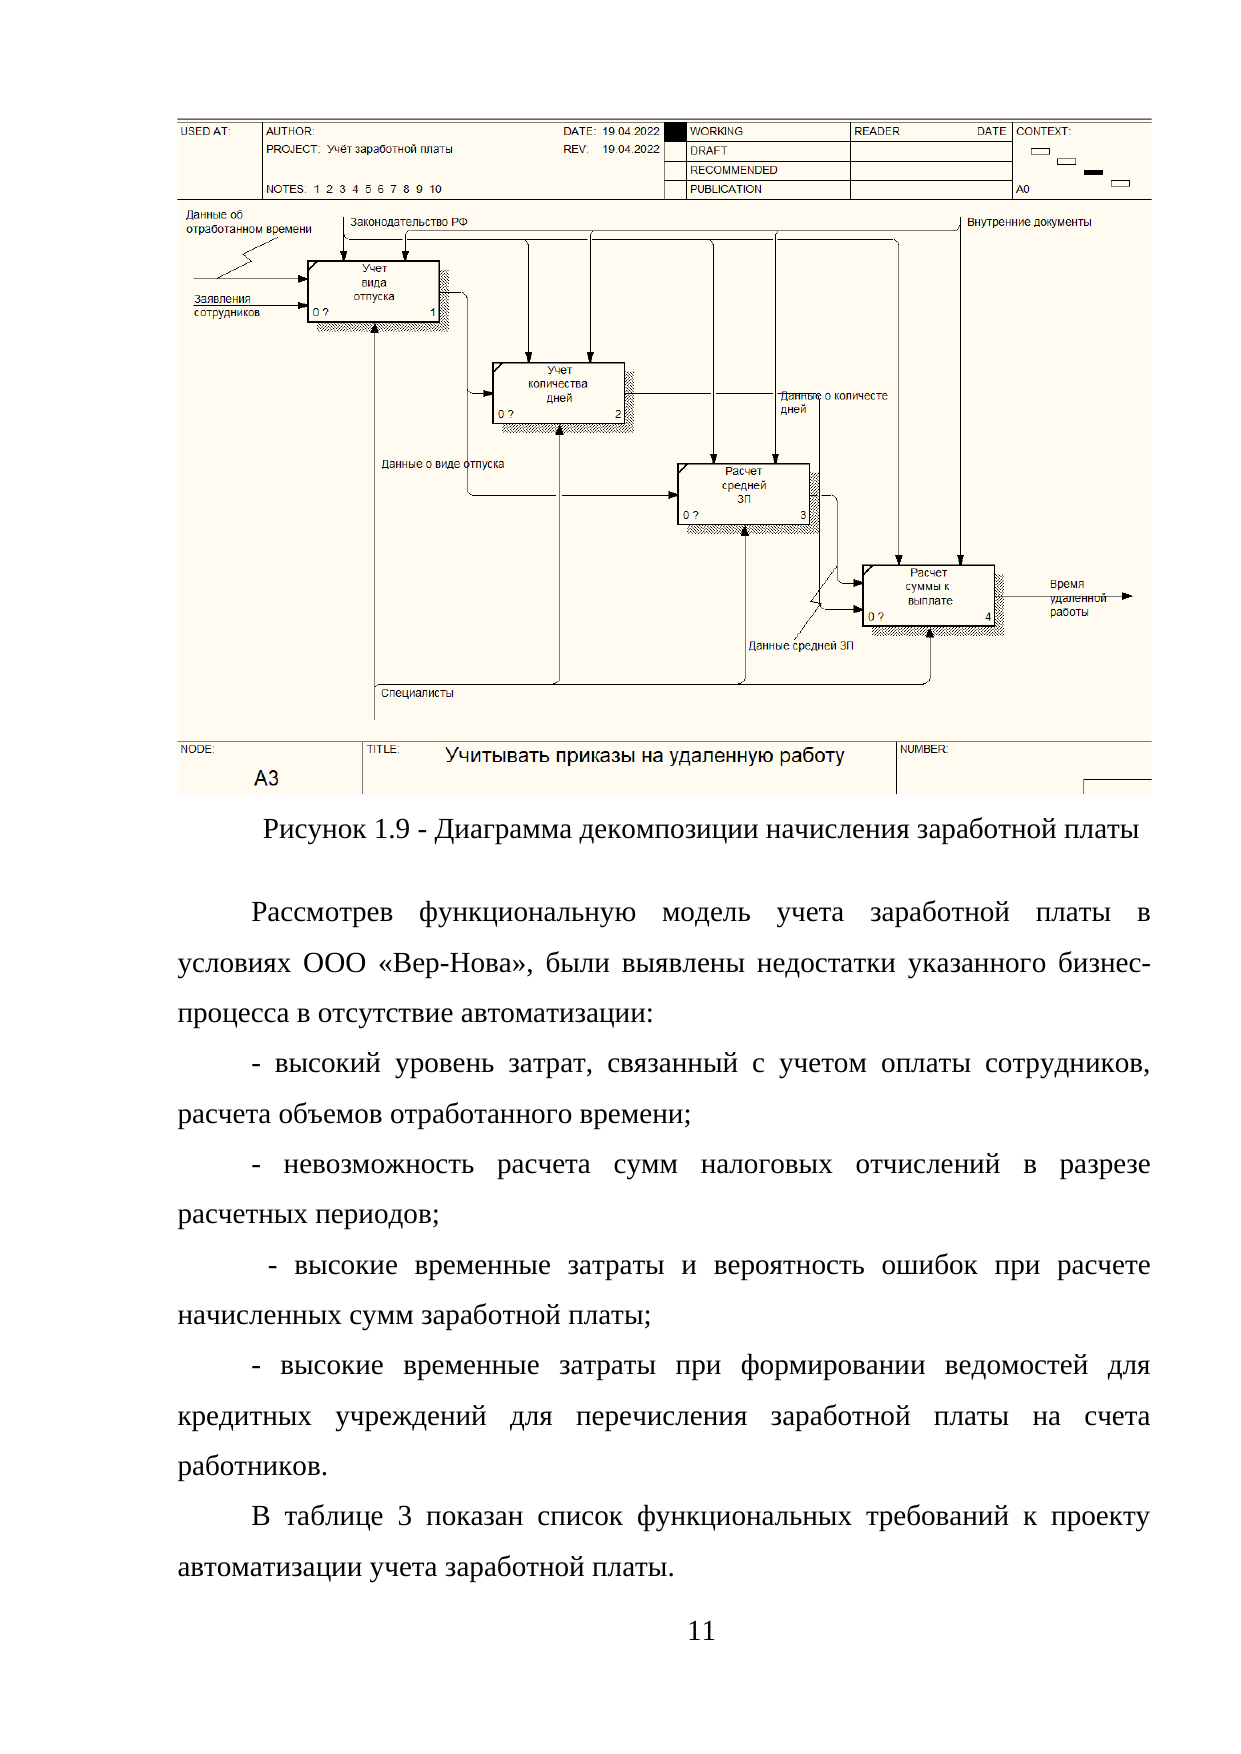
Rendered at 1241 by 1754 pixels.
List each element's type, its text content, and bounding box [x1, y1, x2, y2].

text В таблице 3 показан список функциональных требований к проекту автоматизации учета заработной платы. [177, 1498, 1152, 1582]
text - высокие временные затраты и вероятность ошибок при расчете начисленных сумм заработной платы; [177, 1247, 1152, 1331]
picture [177, 118, 1152, 794]
text - невозможность расчета сумм налоговых отчислений в разрезе расчетных периодов; [177, 1146, 1152, 1230]
text - высокий уровень затрат, связанный с учетом оплаты сотрудников, расчета объемов отработанного времени; [177, 1046, 1152, 1129]
text Рисунок 1.9 - Диаграмма декомпозиции начисления заработной платы [177, 811, 1152, 844]
text Рассмотрев функциональную модель учета заработной платы в условиях ООО «Вер-Нова», были выявлены недостатки указанного бизнес-процесса в отсутствие автоматизации: [177, 894, 1152, 1029]
text - высокие временные затраты при формировании ведомостей для кредитных учреждений для перечисления заработной платы на счета работников. [177, 1347, 1152, 1482]
